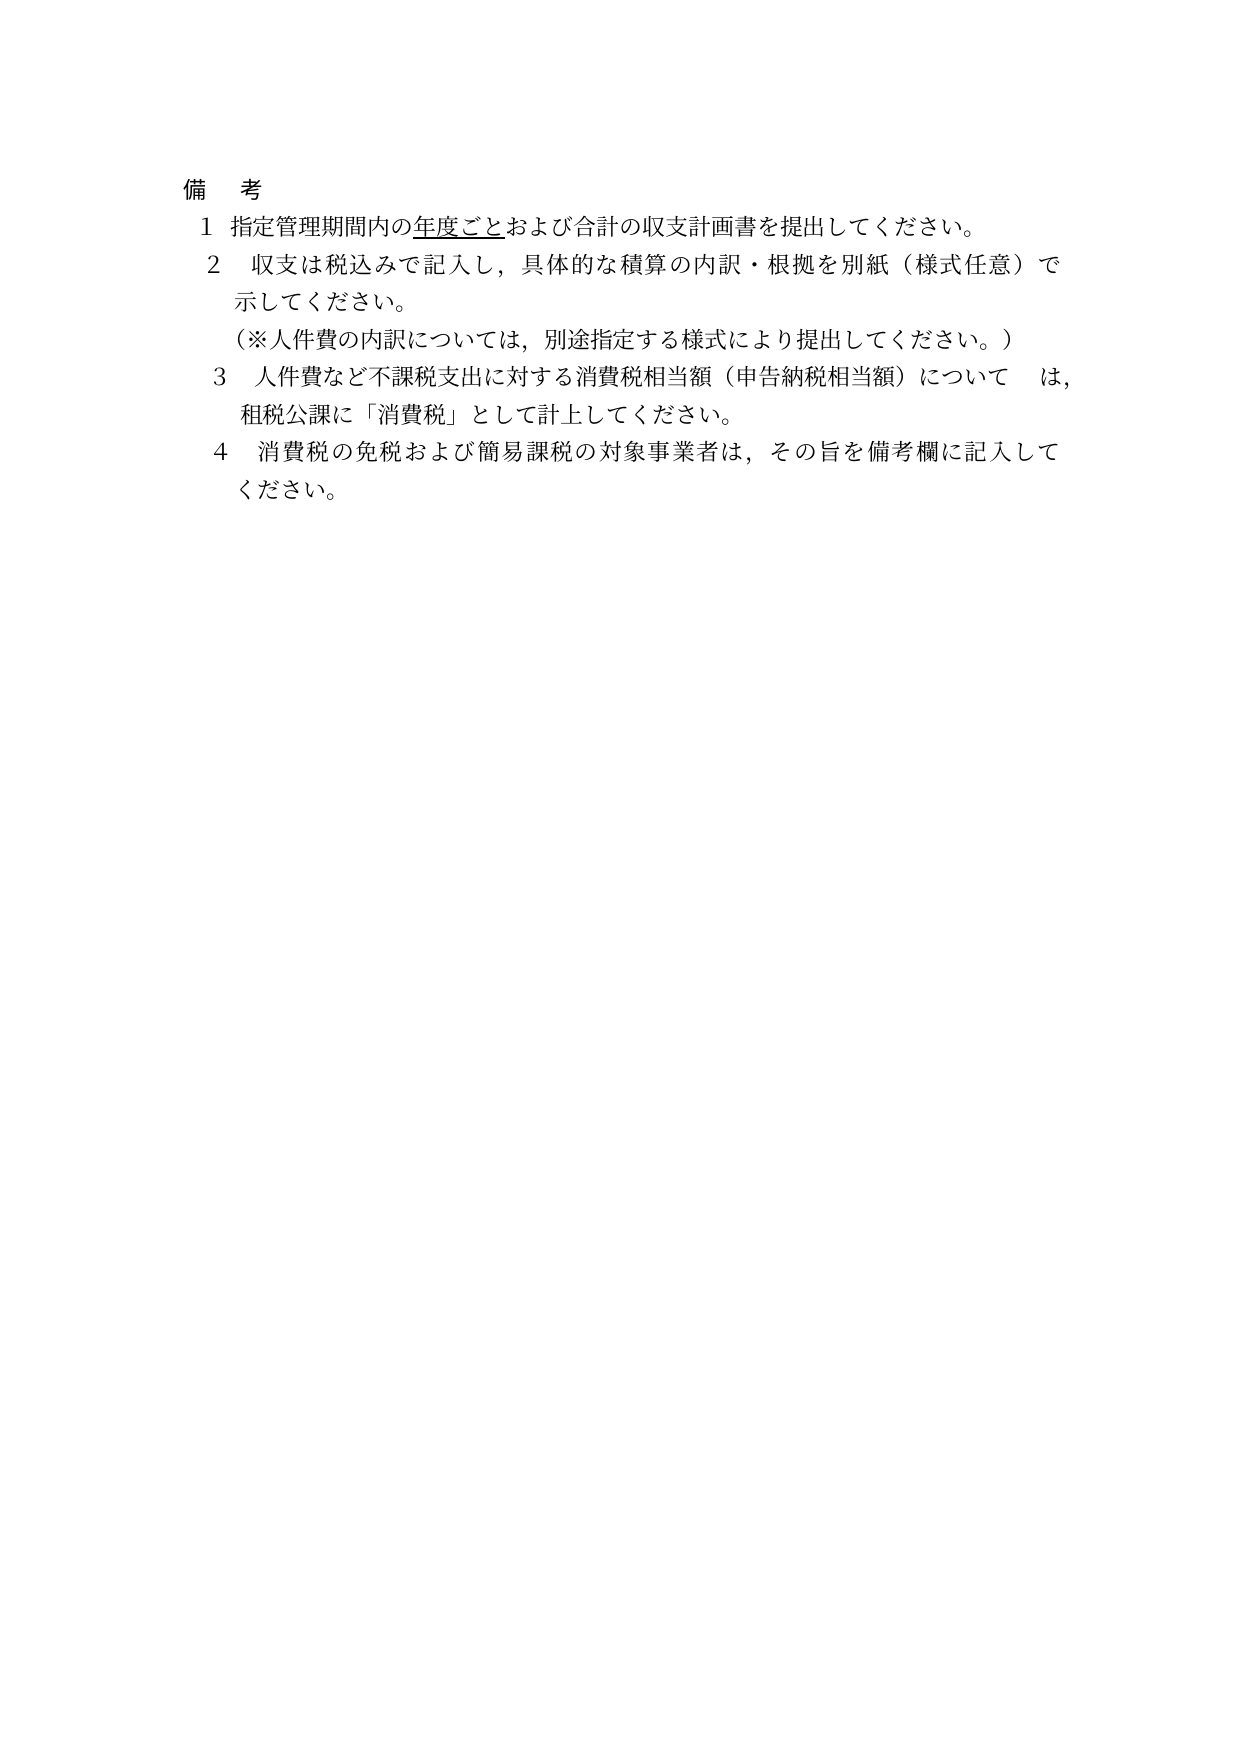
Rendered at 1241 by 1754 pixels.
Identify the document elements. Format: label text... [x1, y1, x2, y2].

text ４ 消費税の免税および簡易課税の対象事業者は，その旨を備考欄に記入して ください。 [177, 432, 1063, 507]
text ２ 収支は税込みで記入し，具体的な積算の内訳・根拠を別紙（様式任意）で 示してください。 [177, 244, 1063, 319]
text １ 指定管理期間内の年度ごとおよび合計の収支計画書を提出してください。 [177, 207, 1063, 244]
text ３ 人件費など不課税支出に対する消費税相当額（申告納税相当額）について は，租税公課に「消費税」として計上してください。 [177, 357, 1063, 432]
text 備 考 [177, 169, 1063, 207]
text （※人件費の内訳については，別途指定する様式により提出してください。） [177, 319, 1063, 357]
